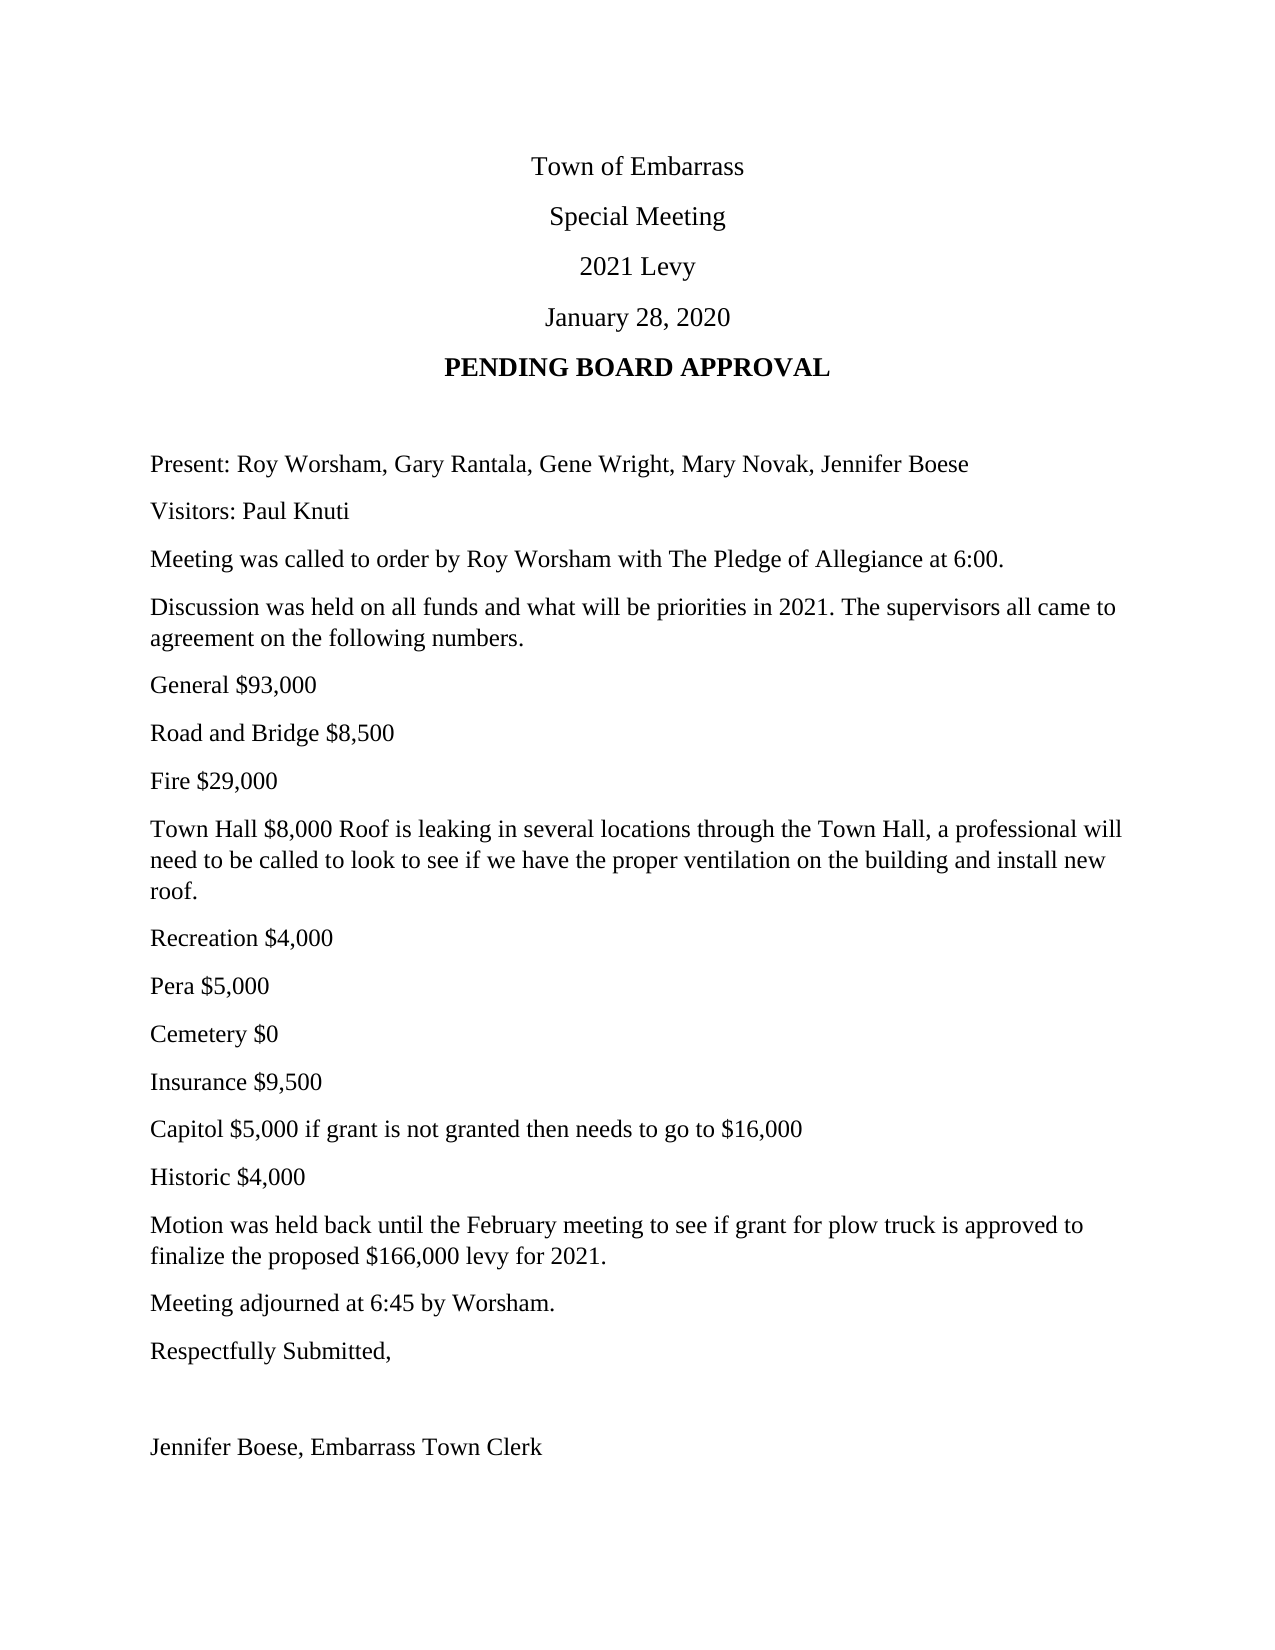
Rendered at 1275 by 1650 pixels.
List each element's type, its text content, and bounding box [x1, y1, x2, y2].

text Historic $4,000 [150, 1162, 1125, 1191]
text Present: Roy Worsham, Gary Rantala, Gene Wright, Mary Novak, Jennifer Boese [150, 449, 1125, 477]
text Town Hall $8,000 Roof is leaking in several locations through the Town Hall, a professional will need to be called to look to see if we have the proper ventilation on the building and install new roof. [150, 814, 1125, 904]
text Motion was held back until the February meeting to see if grant for plow truck is approved to finalize the proposed $166,000 levy for 2021. [150, 1210, 1125, 1269]
text Meeting was called to order by Roy Worsham with The Pledge of Allegiance at 6:00. [150, 544, 1125, 573]
text Cemetery $0 [150, 1019, 1125, 1048]
text Special Meeting [150, 200, 1125, 231]
text General $93,000 [150, 671, 1125, 699]
text Insurance $9,500 [150, 1067, 1125, 1095]
text Visitors: Paul Knuti [150, 496, 1125, 525]
text Pera $5,000 [150, 971, 1125, 1000]
text Road and Bridge $8,500 [150, 718, 1125, 747]
text PENDING BOARD APPROVAL [150, 351, 1125, 382]
text Capitol $5,000 if grant is not granted then needs to go to $16,000 [150, 1114, 1125, 1143]
text Meeting adjourned at 6:45 by Worsham. [150, 1288, 1125, 1317]
text Jennifer Boese, Embarrass Town Clerk [150, 1432, 1125, 1460]
text January 28, 2020 [150, 301, 1125, 332]
text Discussion was held on all funds and what will be priorities in 2021. The supervisors all came to agreement on the following numbers. [150, 592, 1125, 652]
text 2021 Levy [150, 250, 1125, 282]
text Respectfully Submitted, [150, 1336, 1125, 1365]
text Fire $29,000 [150, 766, 1125, 795]
text Recreation $4,000 [150, 923, 1125, 952]
text Town of Embarrass [150, 150, 1125, 181]
